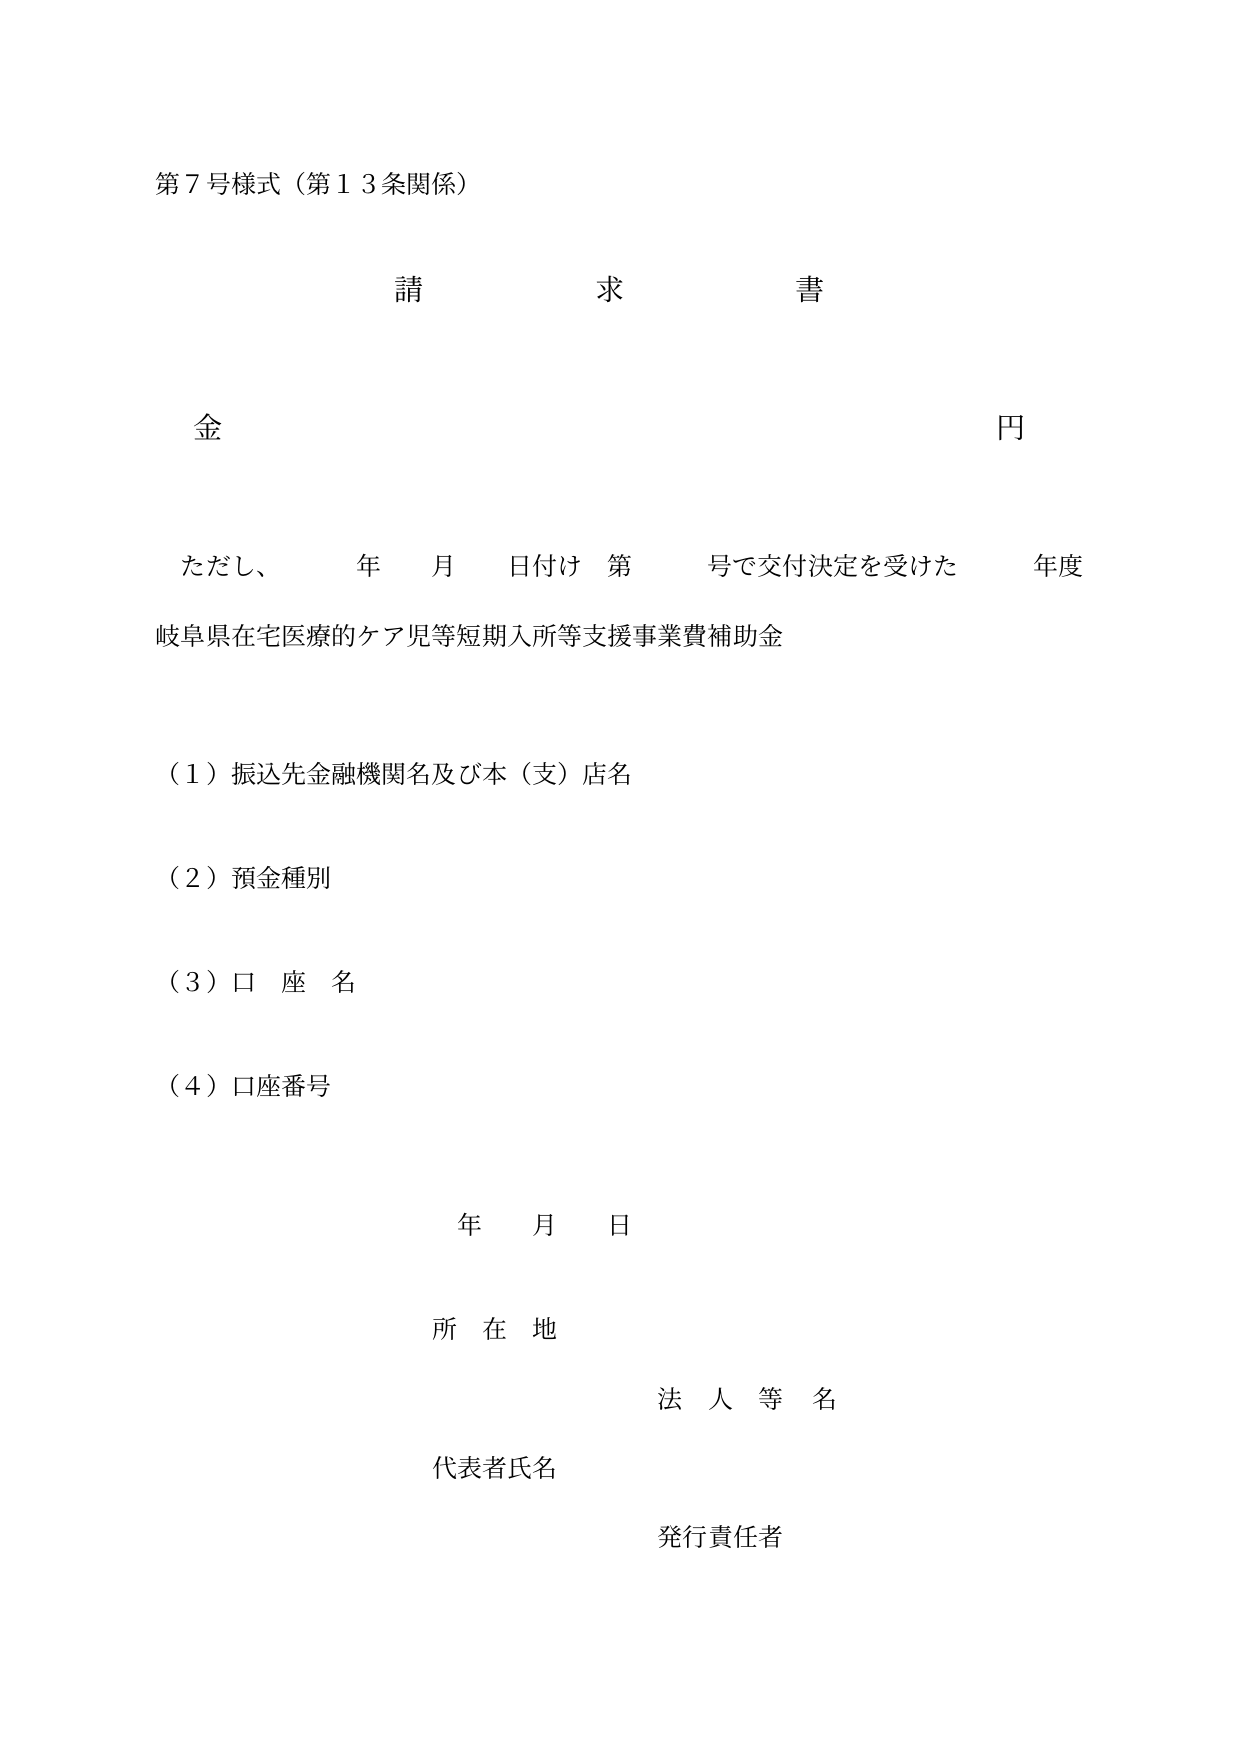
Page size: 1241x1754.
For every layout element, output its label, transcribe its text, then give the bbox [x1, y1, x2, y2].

text （１）振込先金融機関名及び本（支）店名 [156, 738, 1084, 808]
text 所 在 地 [156, 1293, 1084, 1363]
text 発行責任者 [156, 1501, 1084, 1571]
text 金 円 [156, 391, 1084, 461]
text ただし、 年 月 日付け 第 号で交付決定を受けた 年度岐阜県在宅医療的ケア児等短期入所等支援事業費補助金 [156, 530, 1084, 669]
text （２）預金種別 [156, 842, 1084, 912]
text 請 求 書 [156, 253, 1084, 322]
text 法人等名 [156, 1363, 1084, 1432]
text 代表者氏名 [156, 1432, 1084, 1501]
text 第７号様式（第１３条関係） [156, 148, 1084, 218]
text （３）口 座 名 [156, 946, 1084, 1016]
text 年 月 日 [156, 1189, 1084, 1258]
text （４）口座番号 [156, 1050, 1084, 1120]
